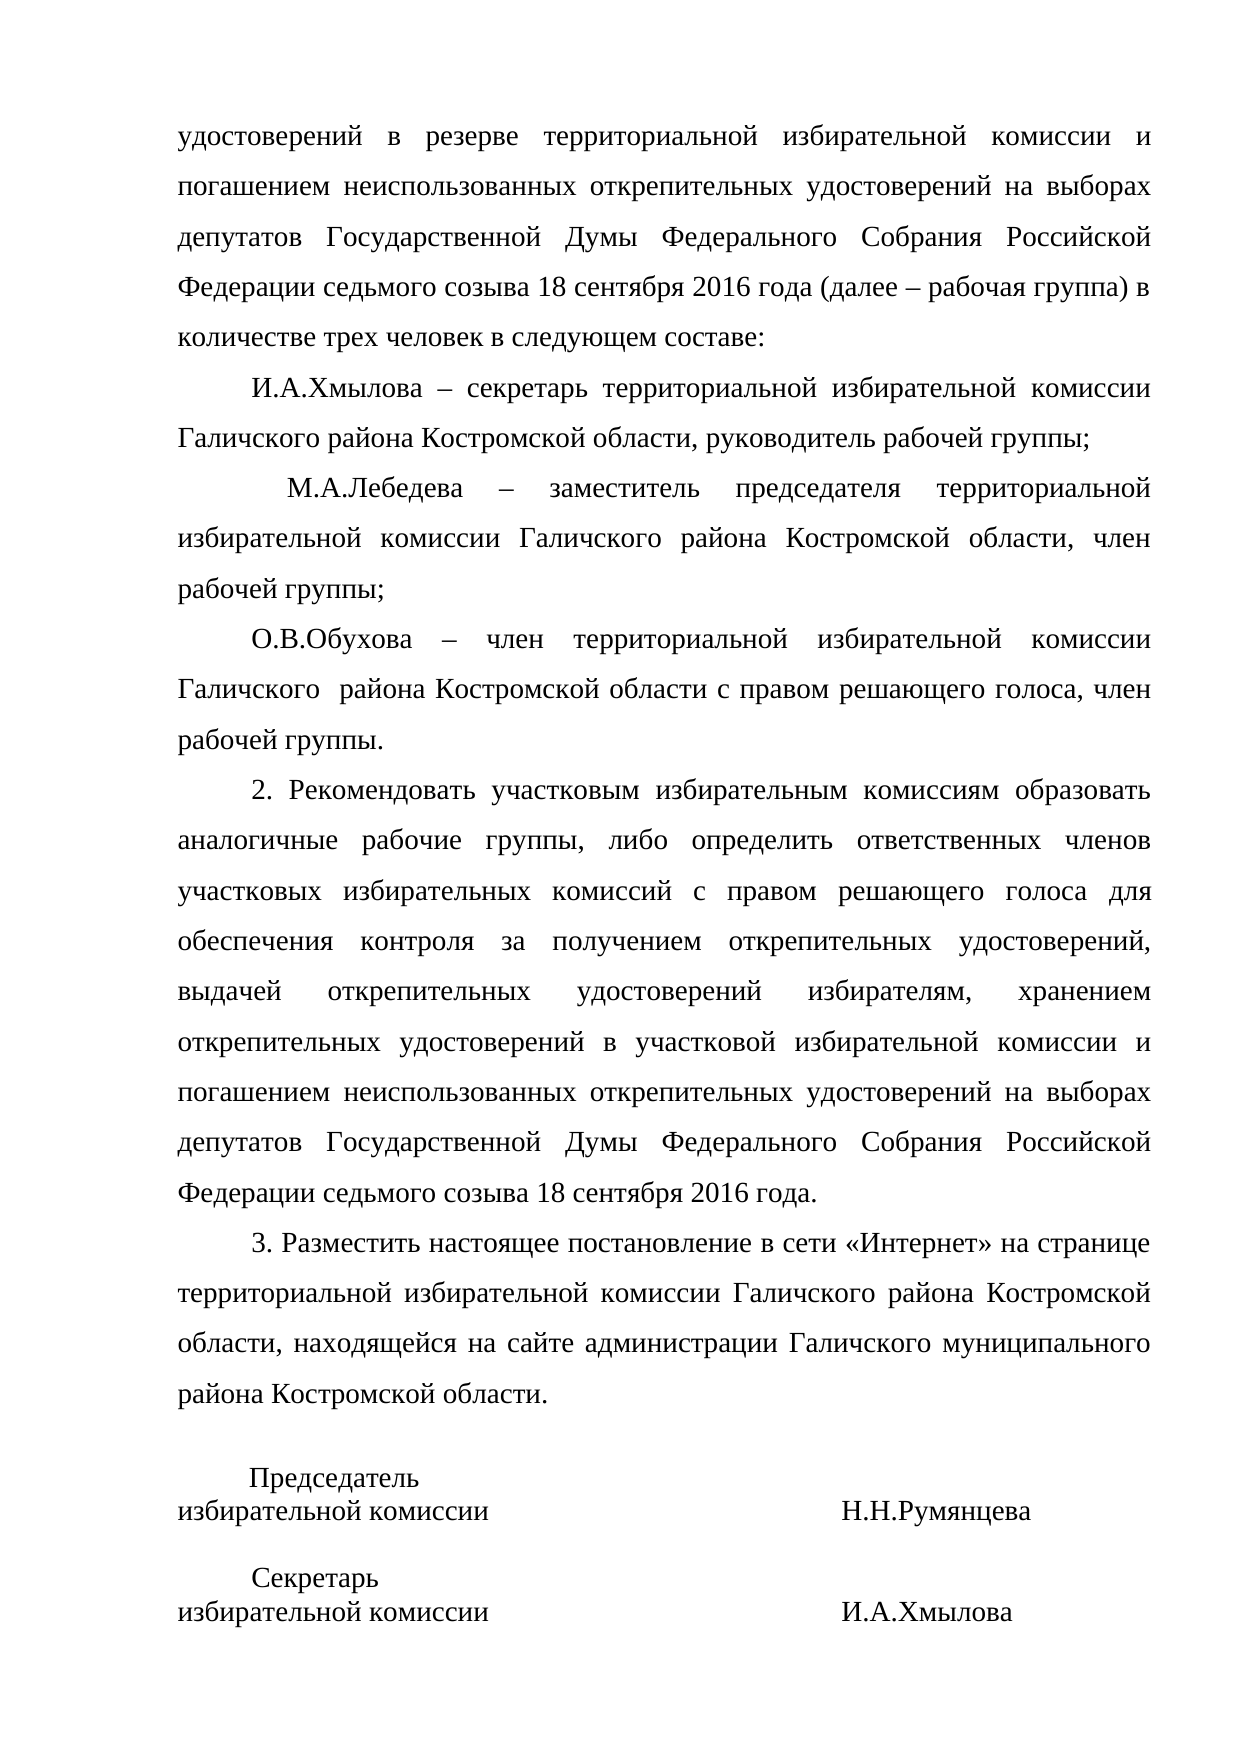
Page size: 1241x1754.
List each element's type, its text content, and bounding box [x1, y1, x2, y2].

text О.В.Обухова – член территориальной избирательной комиссии Галичского района Костромской области с правом решающего голоса, член рабочей группы. [177, 621, 1152, 755]
text И.А.Хмылова – секретарь территориальной избирательной комиссии Галичского района Костромской области, руководитель рабочей группы; [177, 370, 1152, 453]
text М.А.Лебедева – заместитель председателя территориальной избирательной комиссии Галичского района Костромской области, член рабочей группы; [177, 470, 1152, 604]
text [177, 118, 1152, 353]
text Секретарь [177, 1560, 1152, 1594]
text Председатель [177, 1460, 1152, 1493]
text избирательной комиссии И.А.Хмылова [177, 1594, 1152, 1627]
text 2. Рекомендовать участковым избирательным комиссиям образовать аналогичные рабочие группы, либо определить ответственных членов участковых избирательных комиссий с правом решающего голоса для обеспечения контроля за получением открепительных удостоверений, выдачей открепительных удостоверений избирателям, хранением открепительных удостоверений в участковой избирательной комиссии и погашением неиспользованных открепительных удостоверений на выборах депутатов Государственной Думы Федерального Собрания Российской Федерации седьмого созыва 18 сентября 2016 года. [177, 772, 1152, 1208]
text 3. Разместить настоящее постановление в сети «Интернет» на странице территориальной избирательной комиссии Галичского района Костромской области, находящейся на сайте администрации Галичского муниципального района Костромской области. [177, 1225, 1152, 1409]
text избирательной комиссии Н.Н.Румянцева [177, 1493, 1152, 1527]
